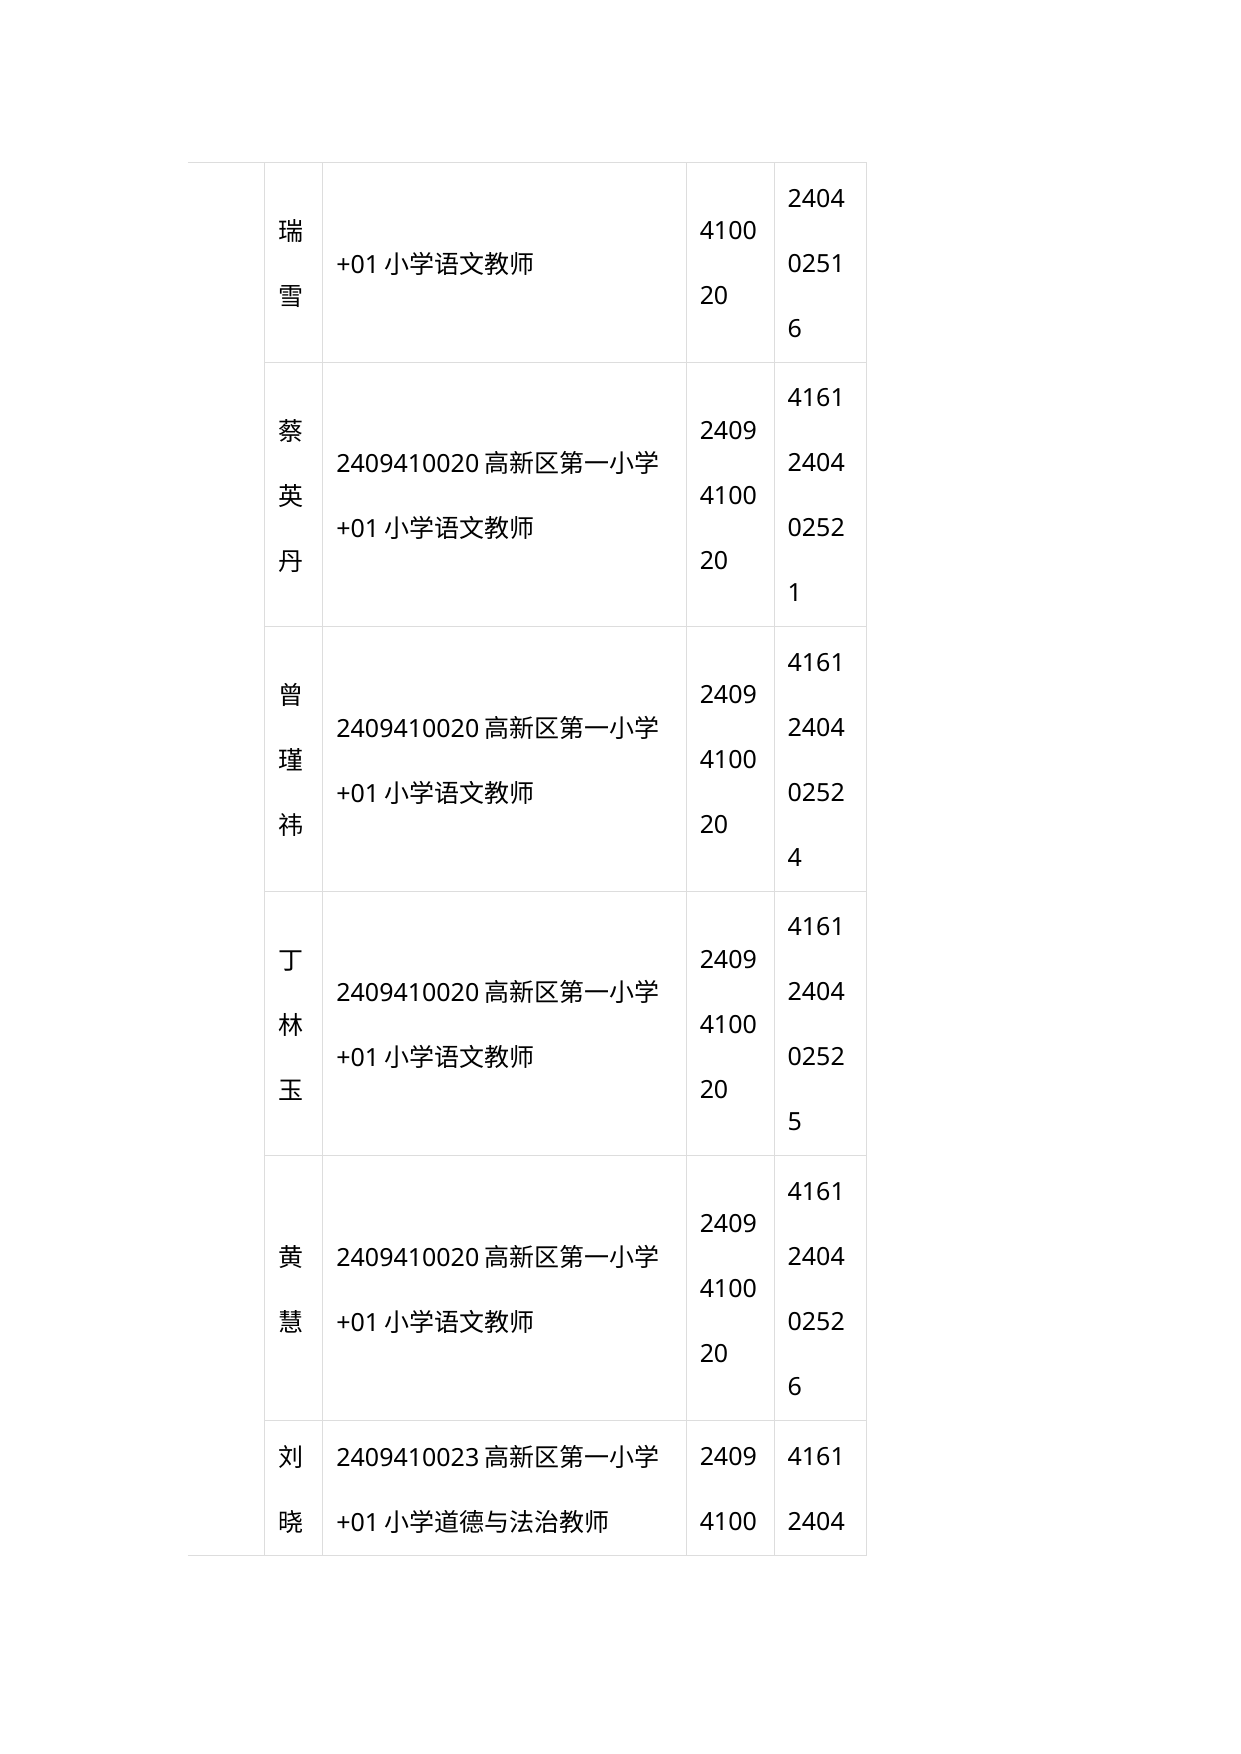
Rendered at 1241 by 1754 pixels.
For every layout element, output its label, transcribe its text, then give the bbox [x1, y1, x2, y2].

table_cell 4161240402526 [775, 1156, 866, 1420]
table_cell 刘晓艺 [265, 1421, 322, 1554]
table_cell 黄慧 [265, 1156, 322, 1420]
table_cell 2409410020高新区第一小学+01小学语文教师 [323, 627, 686, 891]
table_cell 2409410020 [687, 892, 774, 1155]
table_cell 庞瑞雪 [265, 163, 322, 362]
table_cell 4161240402525 [775, 892, 866, 1155]
table_cell 4161240402804 [775, 1421, 866, 1554]
table_cell 丁林玉 [265, 892, 322, 1155]
table_cell 2409410020高新区第一小学+01小学语文教师 [323, 363, 686, 626]
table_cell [323, 1421, 686, 1554]
table_cell 4161240402516 [775, 163, 866, 362]
table_cell 2409410020高新区第一小学+01小学语文教师 [323, 892, 686, 1155]
table_cell 曾瑾祎 [265, 627, 322, 891]
table_cell 4161240402524 [775, 627, 866, 891]
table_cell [323, 163, 686, 362]
table_cell 2409410020 [687, 163, 774, 362]
table_cell 2409410020高新区第一小学+01小学语文教师 [323, 1156, 686, 1420]
table_cell 2409410023 [687, 1421, 774, 1554]
table_cell 蔡英丹 [265, 363, 322, 626]
table_cell 2409410020 [687, 627, 774, 891]
table_cell 2409410020 [687, 363, 774, 626]
table_cell 2409410020 [687, 1156, 774, 1420]
table_cell 4161240402521 [775, 363, 866, 626]
